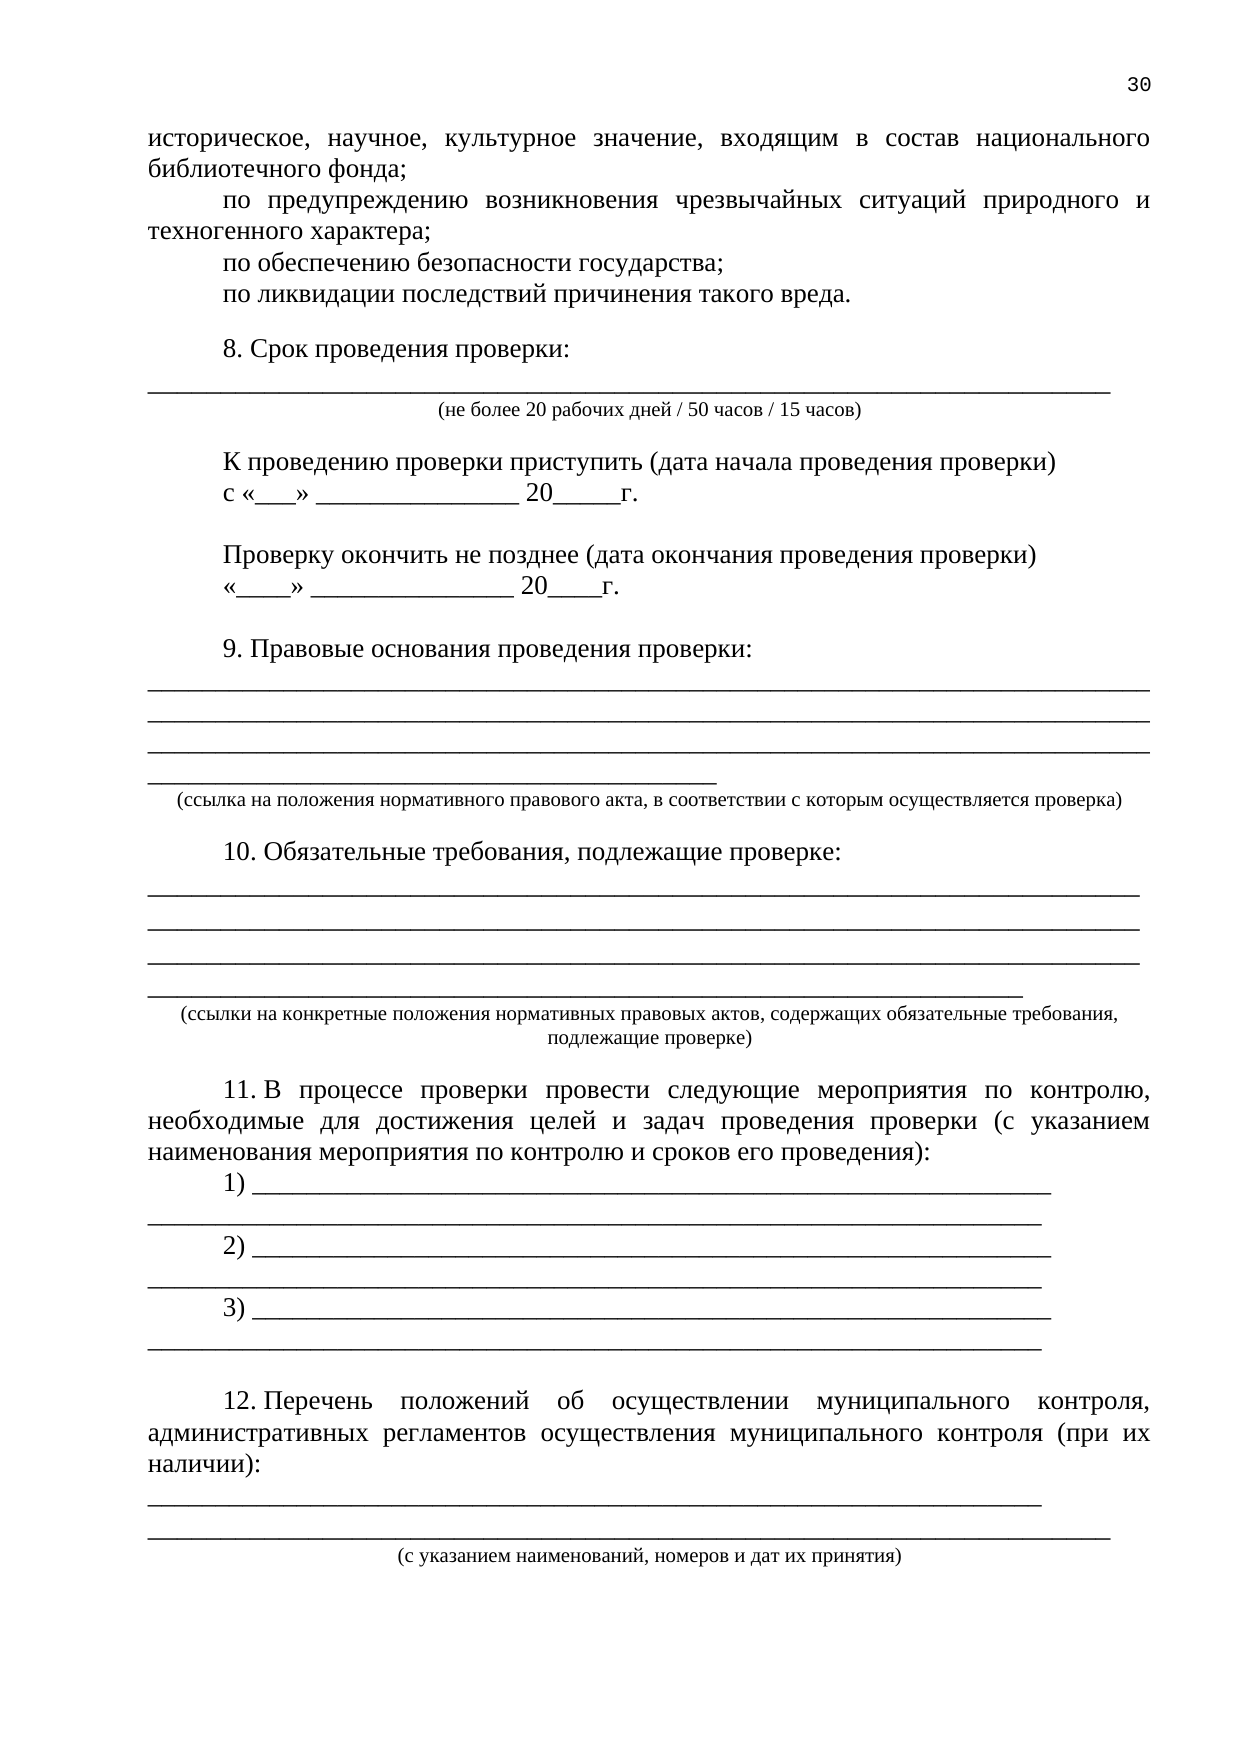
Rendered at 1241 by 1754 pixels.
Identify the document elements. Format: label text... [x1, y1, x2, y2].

text (ссылка на положения нормативного правового акта, в соответствии с которым осуществляется проверка) [148, 787, 1152, 811]
text 3) ___________________________________________________________ [148, 1291, 1152, 1322]
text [148, 121, 1152, 183]
text 12. Перечень положений об осуществлении муниципального контроля, административных регламентов осуществления муниципального контроля (при их наличии): [148, 1384, 1152, 1478]
text ________________________________________________________________________________________________________________________________________________________________________________________________________________________________________________________________________ [148, 867, 1152, 1001]
text по ликвидации последствий причинения такого вреда. [148, 277, 1152, 308]
text 1) ___________________________________________________________ [148, 1166, 1152, 1198]
text Проверку окончить не позднее (дата окончания проведения проверки) [148, 538, 1152, 569]
text 2) ___________________________________________________________ [148, 1229, 1152, 1260]
text с «___» _______________ 20_____г. [148, 476, 1152, 507]
text К проведению проверки приступить (дата начала проведения проверки) [148, 445, 1152, 476]
text __________________________________________________________________ [148, 1509, 1152, 1543]
text (ссылки на конкретные положения нормативных правовых актов, содержащих обязательные требования, подлежащие проверке) [148, 1001, 1152, 1049]
text __________________________________________________________________ [148, 1260, 1152, 1291]
text 11. В процессе проверки провести следующие мероприятия по контролю, необходимые для достижения целей и задач проведения проверки (с указанием наименования мероприятия по контролю и сроков его проведения): [148, 1073, 1152, 1166]
text __________________________________________________________________ [148, 363, 1152, 397]
text 9. Правовые основания проведения проверки: [148, 632, 1152, 663]
text по предупреждению возникновения чрезвычайных ситуаций природного и техногенного характера; [148, 183, 1152, 246]
text __________________________________________________________________ [148, 1322, 1152, 1353]
text (не более 20 рабочих дней / 50 часов / 15 часов) [148, 397, 1152, 421]
text __________________________________________________________________ [148, 1198, 1152, 1229]
text 8. Срок проведения проверки: [148, 332, 1152, 363]
text «____» _______________ 20____г. [148, 569, 1152, 601]
text по обеспечению безопасности государства; [148, 246, 1152, 277]
text 10. Обязательные требования, подлежащие проверке: [148, 836, 1152, 867]
text (с указанием наименований, номеров и дат их принятия) [148, 1543, 1152, 1567]
text ________________________________________________________________________________________________________________________________________________________________________________________________________________________________________________________________________ [148, 663, 1152, 787]
text __________________________________________________________________ [148, 1478, 1152, 1509]
